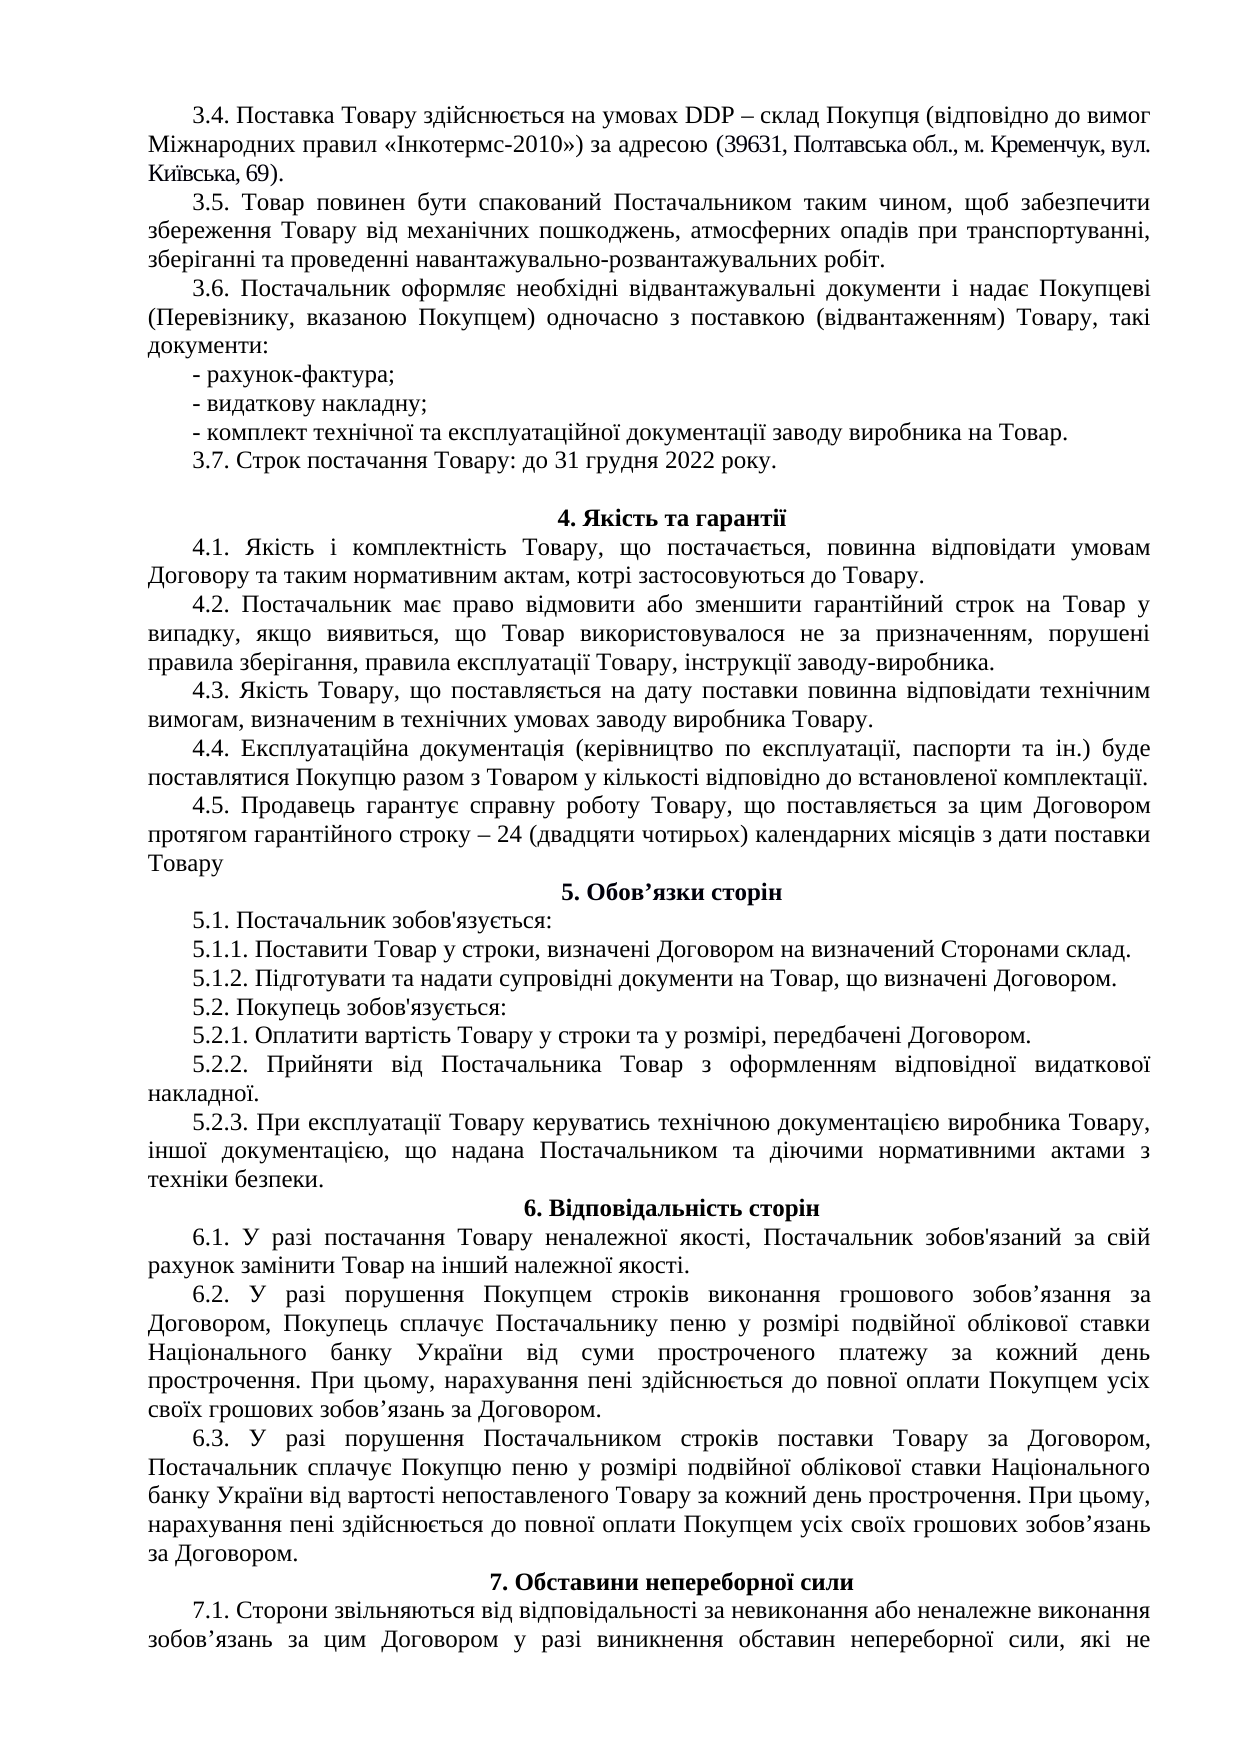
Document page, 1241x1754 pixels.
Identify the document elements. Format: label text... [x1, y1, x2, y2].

text 5.2.1. Оплатити вартість Товару у строки та у розмірі, передбачені Договором. [148, 1020, 1152, 1049]
text 4.3. Якість Товару, що поставляється на дату поставки повинна відповідати технічним вимогам, визначеним в технічних умовах заводу виробника Товару. [148, 675, 1152, 733]
text 5.2. Покупець зобов'язується: [148, 992, 1152, 1020]
text 3.6. Постачальник оформляє необхідні відвантажувальні документи і надає Покупцеві (Перевізнику, вказаною Покупцем) одночасно з поставкою (відвантаженням) Товару, такі документи: [148, 273, 1152, 359]
text 5.1.1. Поставити Товар у строки, визначені Договором на визначений Сторонами склад. [148, 934, 1152, 963]
text 6.2. У разі порушення Покупцем строків виконання грошового зобов’язання за Договором, Покупець сплачує Постачальнику пеню у розмірі подвійної облікової ставки Національного банку України від суми простроченого платежу за кожний день прострочення. При цьому, нарахування пені здійснюється до повної оплати Покупцем усіх своїх грошових зобов’язань за Договором. [148, 1279, 1152, 1423]
text - видаткову накладну; [148, 388, 1152, 417]
text 6.3. У разі порушення Постачальником строків поставки Товару за Договором, Постачальник сплачує Покупцю пеню у розмірі подвійної облікової ставки Національного банку України від вартості непоставленого Товару за кожний день прострочення. При цьому, нарахування пені здійснюється до повної оплати Покупцем усіх своїх грошових зобов’язань за Договором. [148, 1423, 1152, 1567]
text 4.2. Постачальник має право відмовити або зменшити гарантійний строк на Товар у випадку, якщо виявиться, що Товар використовувалося не за призначенням, порушені правила зберігання, правила експлуатації Товару, інструкції заводу-виробника. [148, 589, 1152, 675]
text 5.1. Постачальник зобов'язується: [148, 905, 1152, 934]
text 4.1. Якість і комплектність Товару, що постачається, повинна відповідати умовам Договору та таким нормативним актам, котрі застосовуються до Товару. [148, 532, 1152, 589]
text 3.7. Строк постачання Товару: до 31 грудня 2022 року. [148, 445, 1152, 474]
text 4.4. Експлуатаційна документація (керівництво по експлуатації, паспорти та ін.) буде поставлятися Покупцю разом з Товаром у кількості відповідно до встановленої комплектації. [148, 733, 1152, 790]
text - рахунок-фактура; [148, 359, 1152, 388]
text 6.1. У разі постачання Товару неналежної якості, Постачальник зобов'язаний за свій рахунок замінити Товар на інший належної якості. [148, 1222, 1152, 1279]
text 7. Обставини непереборної сили [148, 1567, 1152, 1595]
text 5.2.2. Прийняти від Постачальника Товар з оформленням відповідної видаткової накладної. [148, 1049, 1152, 1107]
text 4.5. Продавець гарантує справну роботу Товару, що поставляється за цим Договором протягом гарантійного строку – 24 (двадцяти чотирьох) календарних місяців з дати поставки Товару [148, 790, 1152, 877]
text 3.5. Товар повинен бути спакований Постачальником таким чином, щоб забезпечити збереження Товару від механічних пошкоджень, атмосферних опадів при транспортуванні, зберіганні та проведенні навантажувально-розвантажувальних робіт. [148, 187, 1152, 273]
text 5.1.2. Підготувати та надати супровідні документи на Товар, що визначені Договором. [148, 963, 1152, 992]
text 6. Відповідальність сторін [148, 1193, 1152, 1222]
text 4. Якість та гарантії [148, 503, 1152, 532]
text 5. Обов’язки сторін [148, 877, 1152, 905]
text 5.2.3. При експлуатації Товару керуватись технічною документацією виробника Товару, іншої документацією, що надана Постачальником та діючими нормативними актами з техніки безпеки. [148, 1107, 1152, 1193]
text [148, 1595, 1152, 1653]
text 3.4. Поставка Товару здійснюється на умовах DDP – склад Покупця (відповідно до вимог Міжнародних правил «Інкотермс-2010») за адресою (39631, Полтавська обл., м. Кременчук, вул. Київська, 69). [148, 100, 1152, 187]
text - комплект технічної та експлуатаційної документації заводу виробника на Товар. [148, 417, 1152, 445]
